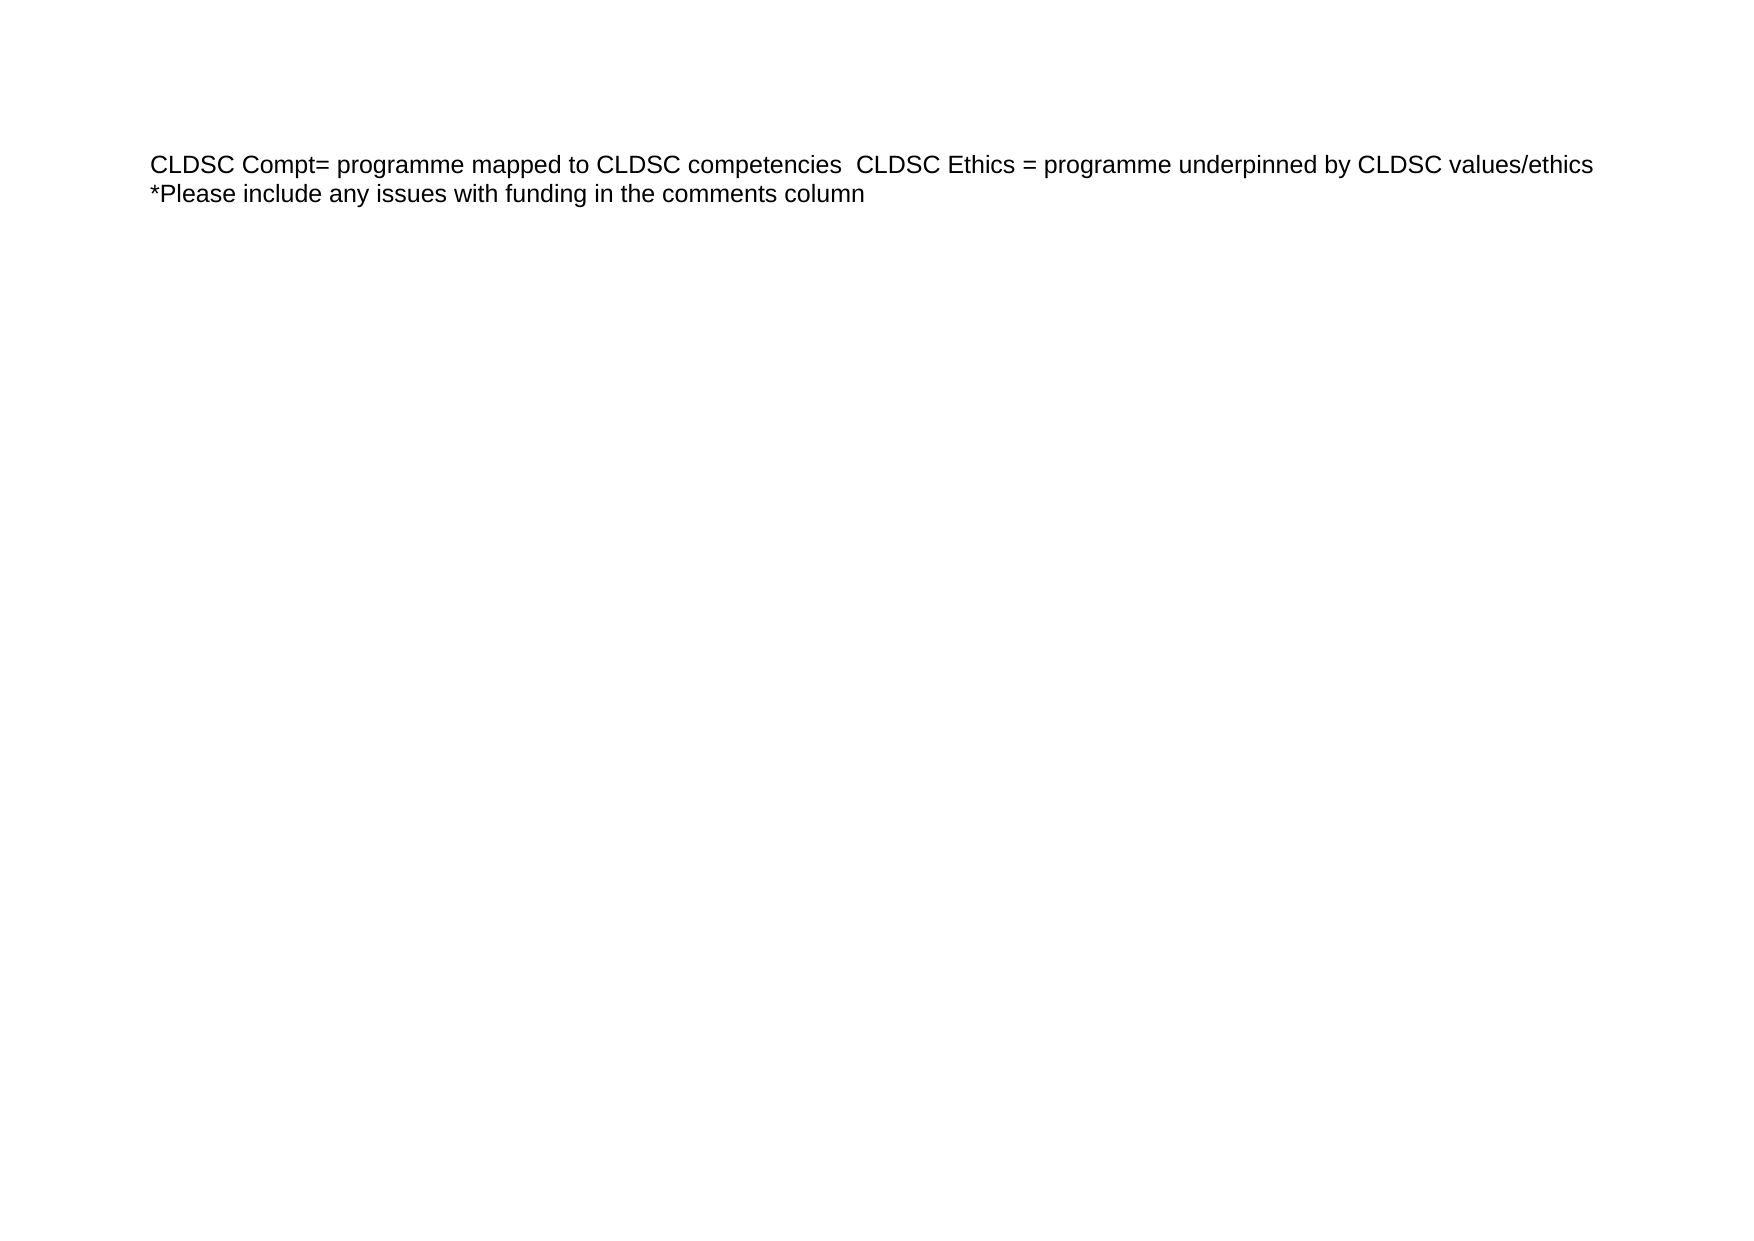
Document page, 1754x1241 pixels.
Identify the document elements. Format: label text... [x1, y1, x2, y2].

text CLDSC Compt= programme mapped to CLDSC competencies CLDSC Ethics = programme underpinned by CLDSC values/ethics [150, 150, 1604, 179]
text *Please include any issues with funding in the comments column [150, 179, 1604, 207]
